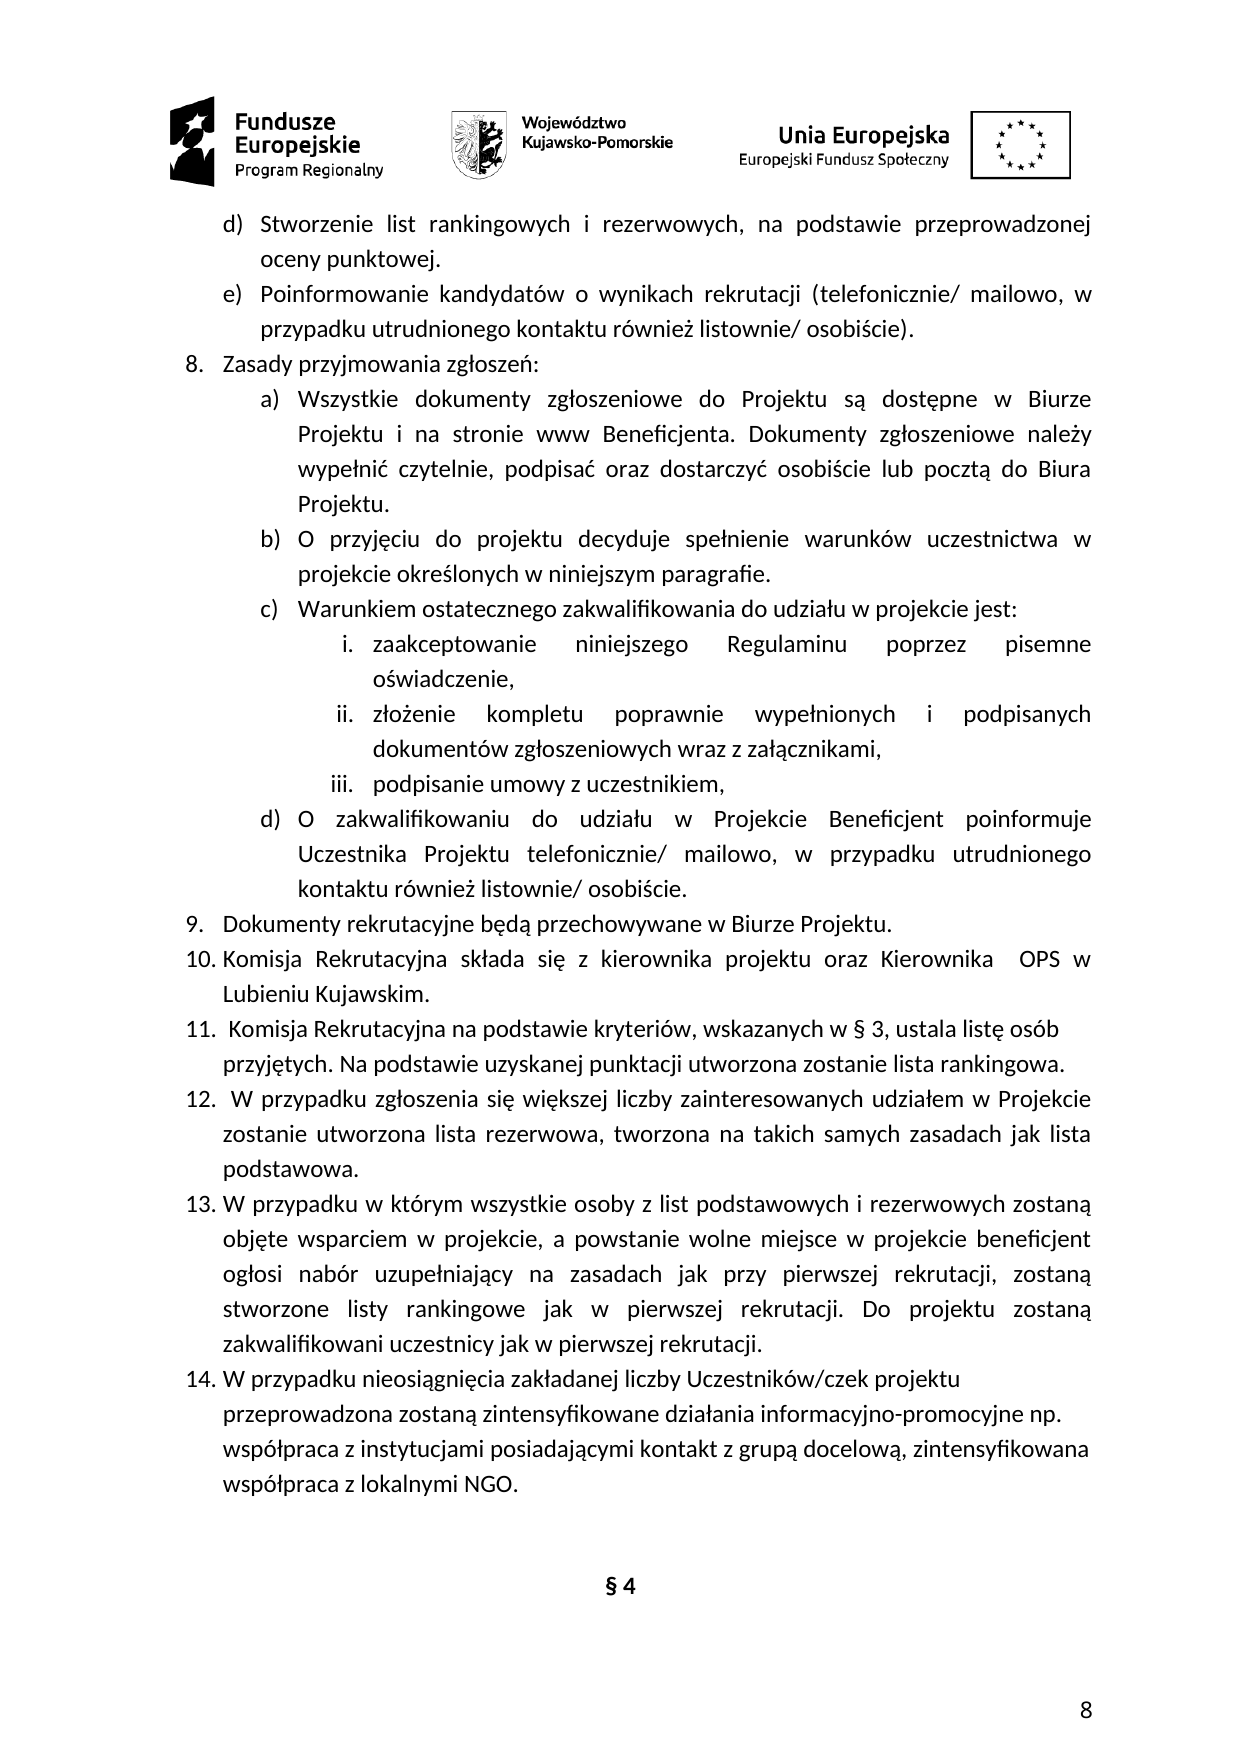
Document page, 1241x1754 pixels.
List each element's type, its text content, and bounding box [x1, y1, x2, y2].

list Warunkiem ostatecznego zakwalifikowania do udziału w projekcie jest: [260, 593, 1092, 623]
text § 4 [148, 1570, 1092, 1601]
picture [147, 73, 1093, 208]
list Poinformowanie kandydatów o wynikach rekrutacji (telefonicznie/ mailowo, w przypadku utrudnionego kontaktu również listownie/ osobiście). [223, 278, 1092, 343]
list zaakceptowanie niniejszego Regulaminu poprzez pisemne oświadczenie, [354, 628, 1092, 693]
list O przyjęciu do projektu decyduje spełnienie warunków uczestnictwa w projekcie określonych w niniejszym paragrafie. [260, 523, 1092, 588]
list W przypadku zgłoszenia się większej liczby zainteresowanych udziałem w Projekcie zostanie utworzona lista rezerwowa, tworzona na takich samych zasadach jak lista podstawowa. [185, 1083, 1092, 1183]
list podpisanie umowy z uczestnikiem, [354, 768, 1092, 798]
list O zakwalifikowaniu do udziału w Projekcie Beneficjent poinformuje Uczestnika Projektu telefonicznie/ mailowo, w przypadku utrudnionego kontaktu również listownie/ osobiście. [260, 803, 1092, 903]
list Wszystkie dokumenty zgłoszeniowe do Projektu są dostępne w Biurze Projektu i na stronie www Beneficjenta. Dokumenty zgłoszeniowe należy wypełnić czytelnie, podpisać oraz dostarczyć osobiście lub pocztą do Biura Projektu. [260, 383, 1092, 518]
list złożenie kompletu poprawnie wypełnionych i podpisanych dokumentów zgłoszeniowych wraz z załącznikami, [354, 698, 1092, 763]
list Zasady przyjmowania zgłoszeń: [185, 348, 1092, 378]
list Komisja Rekrutacyjna na podstawie kryteriów, wskazanych w § 3, ustala listę osób przyjętych. Na podstawie uzyskanej punktacji utworzona zostanie lista rankingowa. [185, 1013, 1092, 1078]
list W przypadku nieosiągnięcia zakładanej liczby Uczestników/czek projektu przeprowadzona zostaną zintensyfikowane działania informacyjno-promocyjne np. współpraca z instytucjami posiadającymi kontakt z grupą docelową, zintensyfikowana współpraca z lokalnymi NGO. [185, 1363, 1092, 1498]
list Dokumenty rekrutacyjne będą przechowywane w Biurze Projektu. [185, 908, 1092, 938]
list W przypadku w którym wszystkie osoby z list podstawowych i rezerwowych zostaną objęte wsparciem w projekcie, a powstanie wolne miejsce w projekcie beneficjent ogłosi nabór uzupełniający na zasadach jak przy pierwszej rekrutacji, zostaną stworzone listy rankingowe jak w pierwszej rekrutacji. Do projektu zostaną zakwalifikowani uczestnicy jak w pierwszej rekrutacji. [185, 1188, 1092, 1358]
list Komisja Rekrutacyjna składa się z kierownika projektu oraz Kierownika OPS w Lubieniu Kujawskim. [185, 943, 1092, 1008]
list Stworzenie list rankingowych i rezerwowych, na podstawie przeprowadzonej oceny punktowej. [223, 208, 1092, 273]
